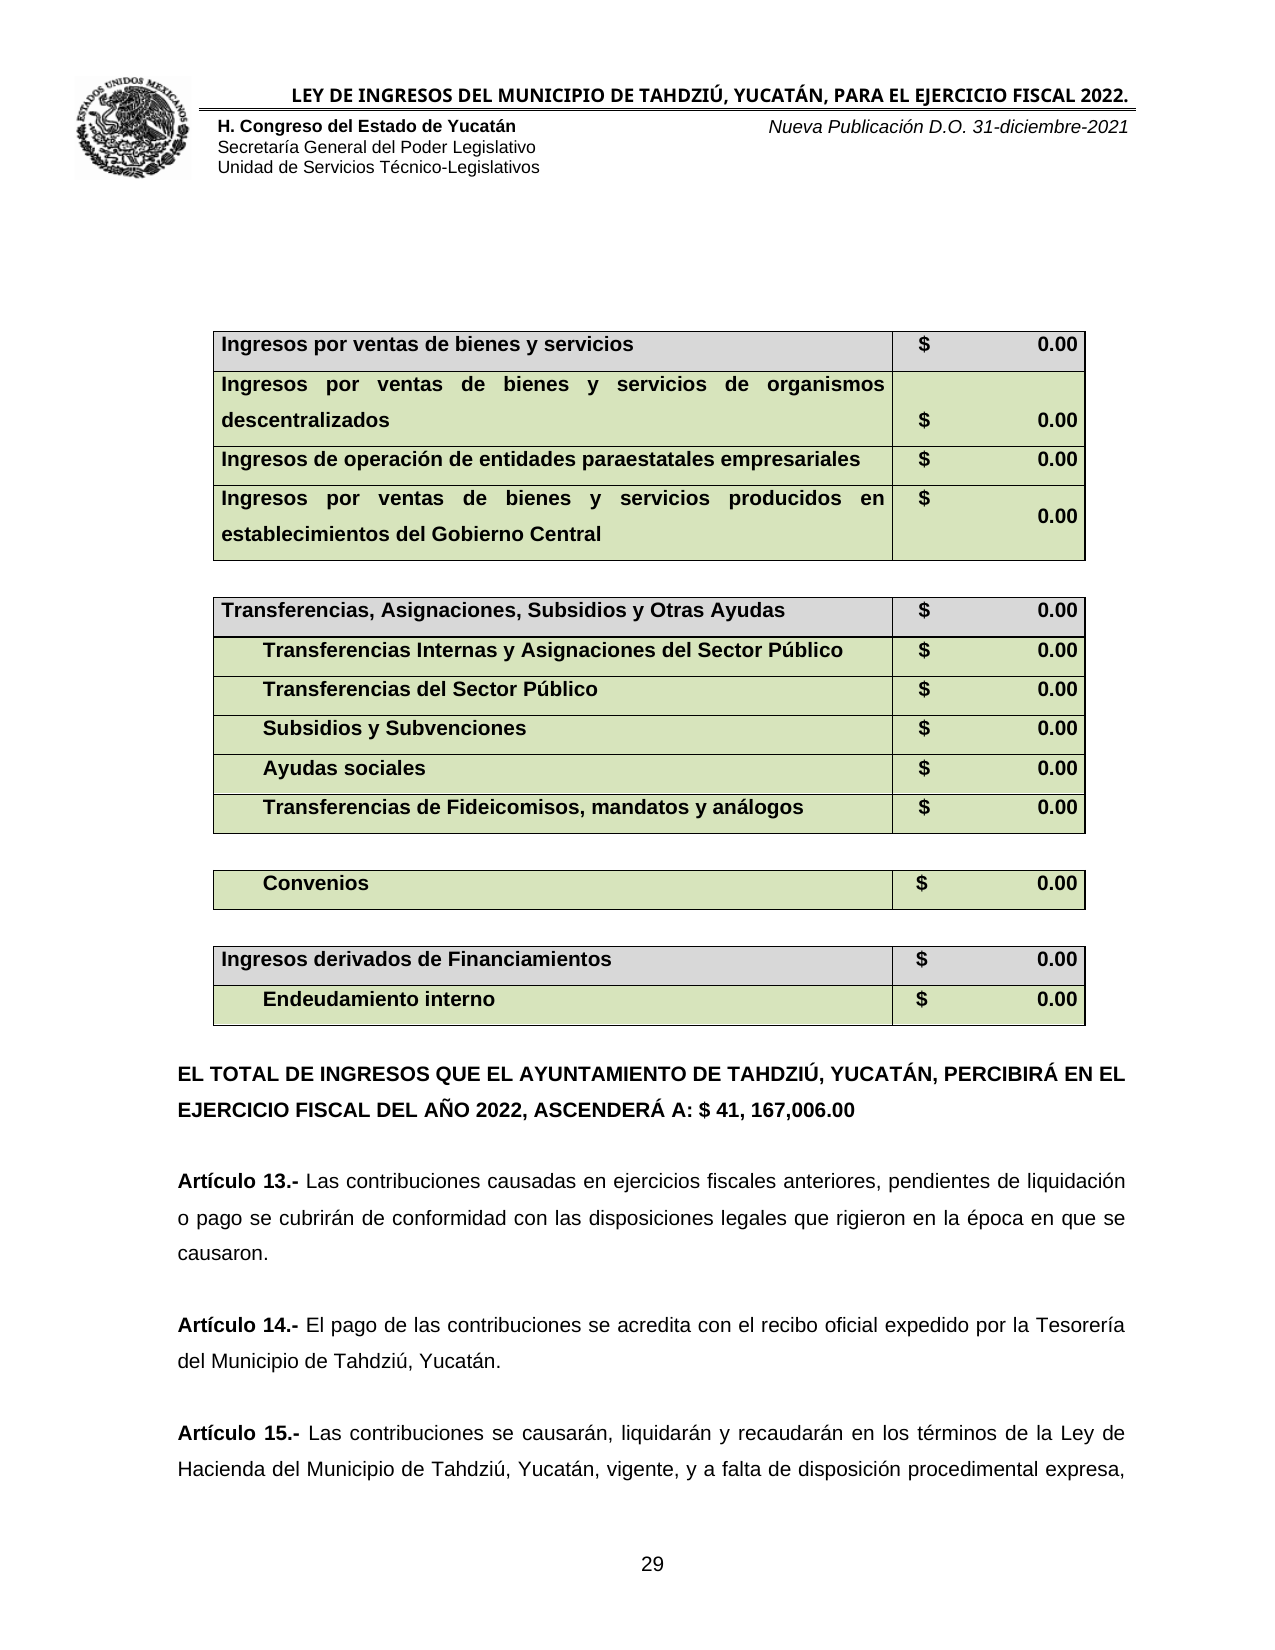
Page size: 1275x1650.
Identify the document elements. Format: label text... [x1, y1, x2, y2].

table_cell 0.00 [937, 795, 1084, 833]
table_cell $ [893, 638, 937, 676]
table_cell $ [893, 755, 937, 793]
table_header Convenios [214, 871, 892, 909]
table_cell $ 0.00 [893, 986, 1084, 1024]
table_cell 0.00 [937, 486, 1084, 560]
table_cell Subsidios y Subvenciones [214, 716, 892, 754]
table_cell Ingresos por ventas de bienes y servicios producidos en establecimientos del Gobierno Central [214, 486, 892, 560]
table_cell Transferencias de Fideicomisos, mandatos y análogos [214, 795, 892, 833]
table_cell 0.00 [937, 447, 1084, 485]
table_cell Transferencias Internas y Asignaciones del Sector Público [214, 638, 892, 676]
table_cell 0.00 [937, 372, 1084, 446]
table_cell 0.00 [937, 638, 1084, 676]
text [177, 1421, 1127, 1481]
table_cell $ [893, 447, 937, 485]
table_header 0.00 [937, 598, 1084, 636]
table_header 0.00 [937, 332, 1084, 371]
table_cell $ [893, 486, 937, 560]
table_cell $ [893, 795, 937, 833]
table_header $ [893, 332, 937, 371]
table_cell Ingresos de operación de entidades paraestatales empresariales [214, 447, 892, 485]
table_cell $ [893, 372, 937, 446]
table_cell Endeudamiento interno [214, 986, 892, 1024]
table_cell 0.00 [937, 716, 1084, 754]
table_cell 0.00 [937, 755, 1084, 793]
table_header Ingresos derivados de Financiamientos [214, 947, 892, 985]
table_cell 0.00 [937, 677, 1084, 715]
text Artículo 14.- El pago de las contribuciones se acredita con el recibo oficial expedido por la Tesorería del Municipio de Tahdziú, Yucatán. [177, 1313, 1127, 1373]
table_cell $ [893, 716, 937, 754]
table_header Ingresos por ventas de bienes y servicios [214, 332, 892, 371]
table_cell Ayudas sociales [214, 755, 892, 793]
table_header $ 0.00 [893, 947, 1084, 985]
table_cell Transferencias del Sector Público [214, 677, 892, 715]
text EL TOTAL DE INGRESOS QUE EL AYUNTAMIENTO DE TAHDZIÚ, YUCATÁN, PERCIBIRÁ EN EL EJERCICIO FISCAL DEL AÑO 2022, ASCENDERÁ A: $ 41, 167,006.00 [177, 1062, 1127, 1121]
table_cell $ [893, 677, 937, 715]
text Artículo 13.- Las contribuciones causadas en ejercicios fiscales anteriores, pendientes de liquidación o pago se cubrirán de conformidad con las disposiciones legales que rigieron en la época en que se causaron. [177, 1169, 1127, 1265]
table_header $ 0.00 [893, 871, 1084, 909]
table_header $ [893, 598, 937, 636]
table_cell Ingresos por ventas de bienes y servicios de organismos descentralizados [214, 372, 892, 446]
table_header Transferencias, Asignaciones, Subsidios y Otras Ayudas [214, 598, 892, 636]
